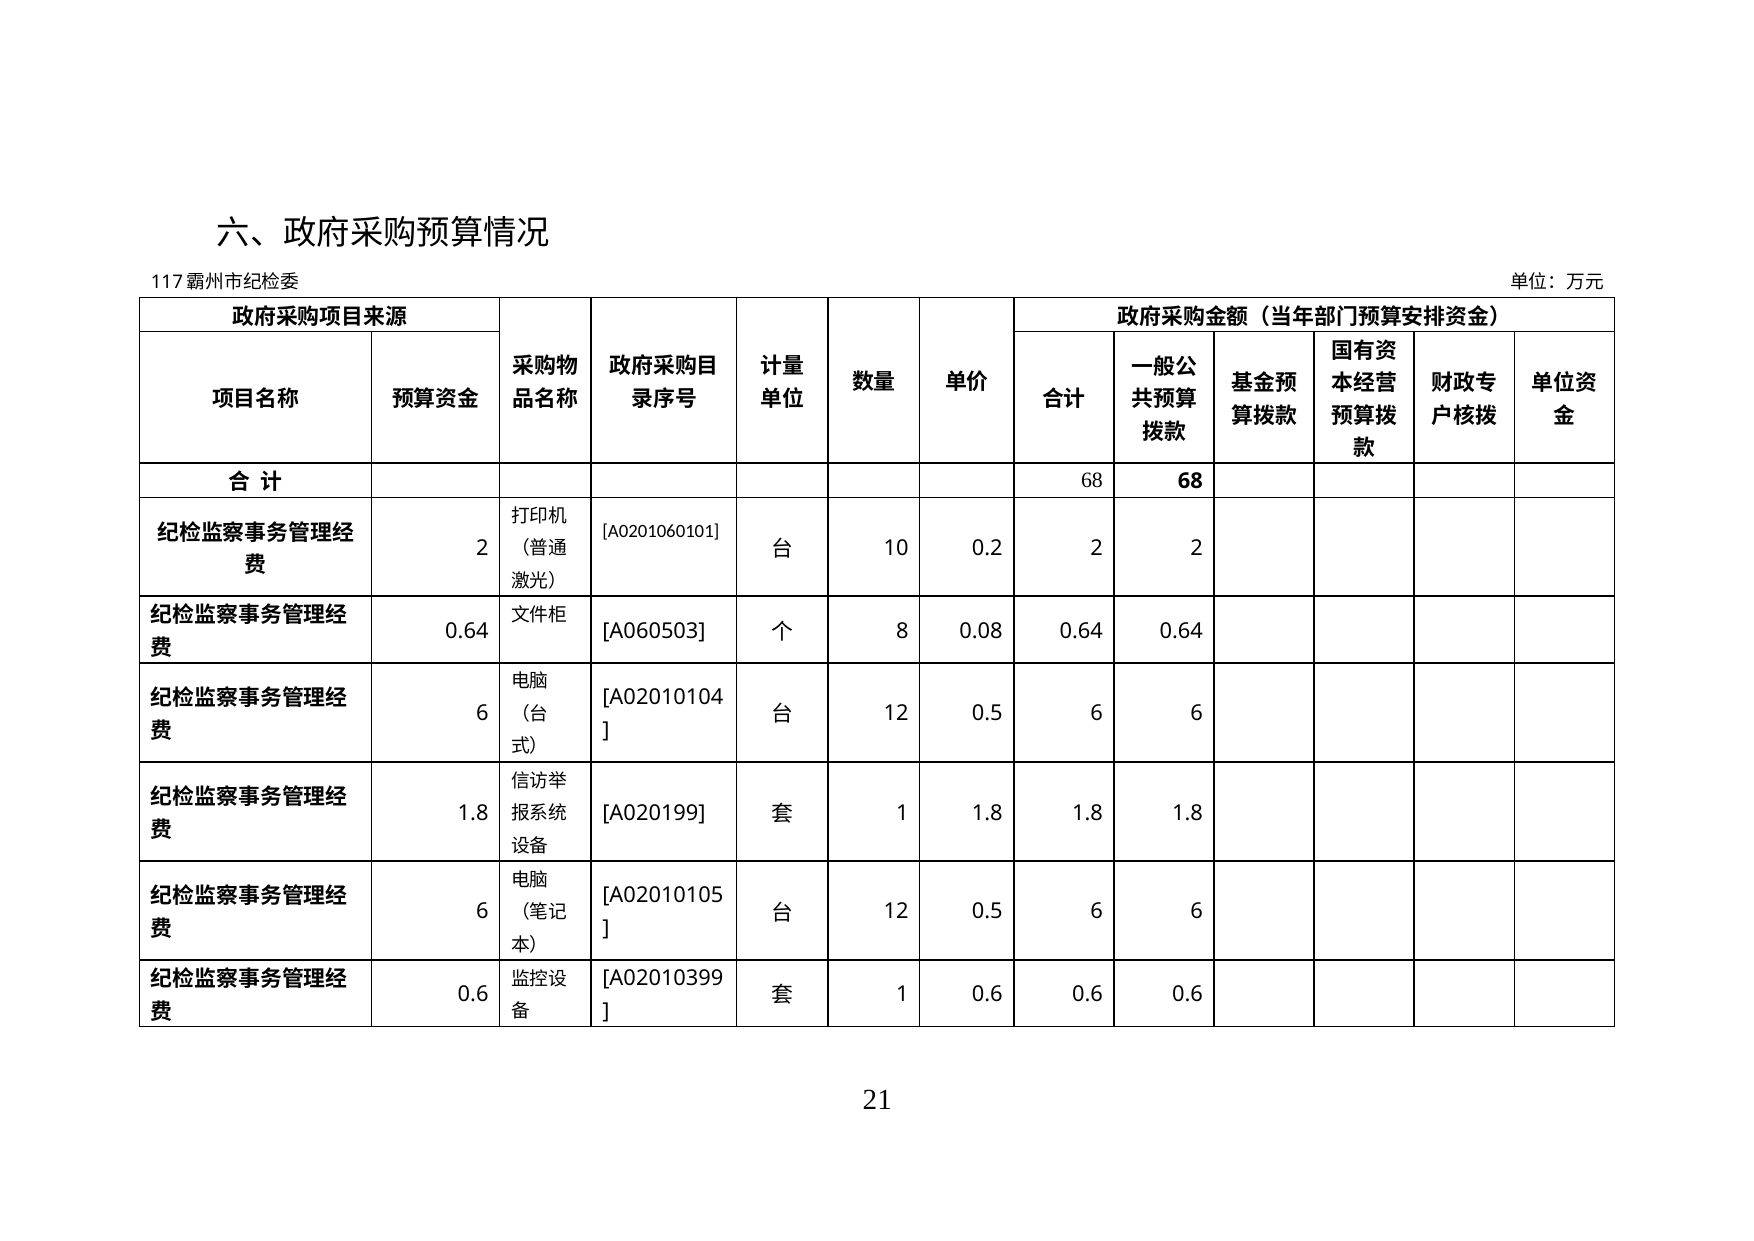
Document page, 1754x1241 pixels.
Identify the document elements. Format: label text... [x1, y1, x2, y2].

table_cell 1.8 [1015, 763, 1113, 860]
table_cell 财政专户核拨 [1415, 332, 1514, 462]
table_cell 预算资金 [372, 332, 499, 462]
table_cell [A02010105] [592, 862, 736, 959]
table_cell 0.6 [1015, 961, 1113, 1026]
table_cell [1315, 464, 1413, 496]
table_cell 6 [1115, 862, 1213, 959]
table_cell 政府采购目录序号 [592, 298, 736, 462]
table_cell [1415, 961, 1514, 1026]
table_cell 0.64 [1115, 597, 1213, 662]
table_cell 合计 [1015, 332, 1113, 462]
table_cell [1315, 498, 1413, 595]
table_cell 1.8 [1115, 763, 1213, 860]
table_cell [1315, 763, 1413, 860]
table_header 单位：万元 [1015, 264, 1614, 297]
table_cell 12 [829, 862, 919, 959]
table_cell [1515, 498, 1614, 595]
table_cell 合 计 [140, 464, 371, 496]
table_cell [1515, 464, 1614, 496]
table_cell 国有资本经营预算拨款 [1315, 332, 1413, 462]
table_cell 纪检监察事务管理经费 [140, 664, 371, 761]
table_cell [1215, 862, 1313, 959]
table_cell [829, 464, 919, 496]
table_cell 套 [737, 961, 827, 1026]
table_cell 纪检监察事务管理经费 [140, 597, 371, 662]
table_cell 纪检监察事务管理经费 [140, 961, 371, 1026]
table_cell 打印机（普通激光） [500, 498, 590, 595]
table_cell 台 [737, 498, 827, 595]
table_cell [A0201060101] [592, 498, 736, 595]
table_cell 台 [737, 862, 827, 959]
table_cell 2 [372, 498, 499, 595]
table_cell [1415, 664, 1514, 761]
table_cell [A020199] [592, 763, 736, 860]
table_cell 文件柜 [500, 597, 590, 662]
table_cell [A02010104] [592, 664, 736, 761]
table_cell 1.8 [372, 763, 499, 860]
table_cell 政府采购金额（当年部门预算安排资金） [1015, 298, 1614, 331]
table_cell 0.2 [920, 498, 1013, 595]
table_cell [1315, 961, 1413, 1026]
table_cell [1415, 498, 1514, 595]
table_cell 0.6 [1115, 961, 1213, 1026]
table_cell 电脑（台式） [500, 664, 590, 761]
table_cell 个 [737, 597, 827, 662]
table_cell [1315, 664, 1413, 761]
table_cell 8 [829, 597, 919, 662]
table_cell 0.64 [372, 597, 499, 662]
table_cell 单价 [920, 298, 1013, 462]
table_cell 2 [1015, 498, 1113, 595]
table_cell 2 [1115, 498, 1213, 595]
table_cell 0.6 [372, 961, 499, 1026]
table_cell 套 [737, 763, 827, 860]
table_cell [1515, 664, 1614, 761]
table_cell [1215, 763, 1313, 860]
table_cell 0.6 [920, 961, 1013, 1026]
table_cell 台 [737, 664, 827, 761]
table_cell 0.5 [920, 664, 1013, 761]
table_cell [1215, 597, 1313, 662]
table_cell 电脑（笔记本） [500, 862, 590, 959]
table_cell [1515, 961, 1614, 1026]
table_cell [1515, 763, 1614, 860]
table_cell 0.08 [920, 597, 1013, 662]
table_cell 计量 单位 [737, 298, 827, 462]
table_cell 纪检监察事务管理经费 [140, 862, 371, 959]
text 六、政府采购预算情况 [150, 198, 1604, 263]
table_cell [A02010399] [592, 961, 736, 1026]
table_cell [1415, 763, 1514, 860]
table_cell 1.8 [920, 763, 1013, 860]
table_cell 项目名称 [140, 332, 371, 462]
table_cell 6 [372, 862, 499, 959]
table_cell 10 [829, 498, 919, 595]
table_cell 1 [829, 961, 919, 1026]
table_cell 6 [372, 664, 499, 761]
table_cell 6 [1015, 664, 1113, 761]
table_cell [1515, 597, 1614, 662]
table_cell [1315, 597, 1413, 662]
table_cell [1215, 464, 1313, 496]
table_cell [1515, 862, 1614, 959]
table_cell [1415, 862, 1514, 959]
table_cell 0.5 [920, 862, 1013, 959]
table_cell 68 [1015, 464, 1113, 496]
table_cell 68 [1115, 464, 1213, 496]
table_cell [500, 464, 590, 496]
table_header 117霸州市纪检委 [140, 264, 1013, 297]
table_cell 信访举报系统设备 [500, 763, 590, 860]
table_cell [920, 464, 1013, 496]
table_cell 单位资金 [1515, 332, 1614, 462]
table_cell [1315, 862, 1413, 959]
table_cell 采购物品名称 [500, 298, 590, 462]
table_cell 纪检监察事务管理经费 [140, 498, 371, 595]
table_cell 0.64 [1015, 597, 1113, 662]
table_cell 6 [1115, 664, 1213, 761]
table_cell 1 [829, 763, 919, 860]
table_cell 纪检监察事务管理经费 [140, 763, 371, 860]
table_cell 数量 [829, 298, 919, 462]
table_cell [1415, 597, 1514, 662]
table_cell [A060503] [592, 597, 736, 662]
table_cell 基金预算拨款 [1215, 332, 1313, 462]
table_cell [592, 464, 736, 496]
table_cell 政府采购项目来源 [140, 298, 499, 331]
table_cell [1415, 464, 1514, 496]
table_cell 6 [1015, 862, 1113, 959]
table_cell [1215, 961, 1313, 1026]
table_cell 监控设备 [500, 961, 590, 1026]
table_cell [1215, 664, 1313, 761]
table_cell [1215, 498, 1313, 595]
table_cell 12 [829, 664, 919, 761]
table_cell 一般公共预算拨款 [1115, 332, 1213, 462]
table_cell [737, 464, 827, 496]
table_cell [372, 464, 499, 496]
